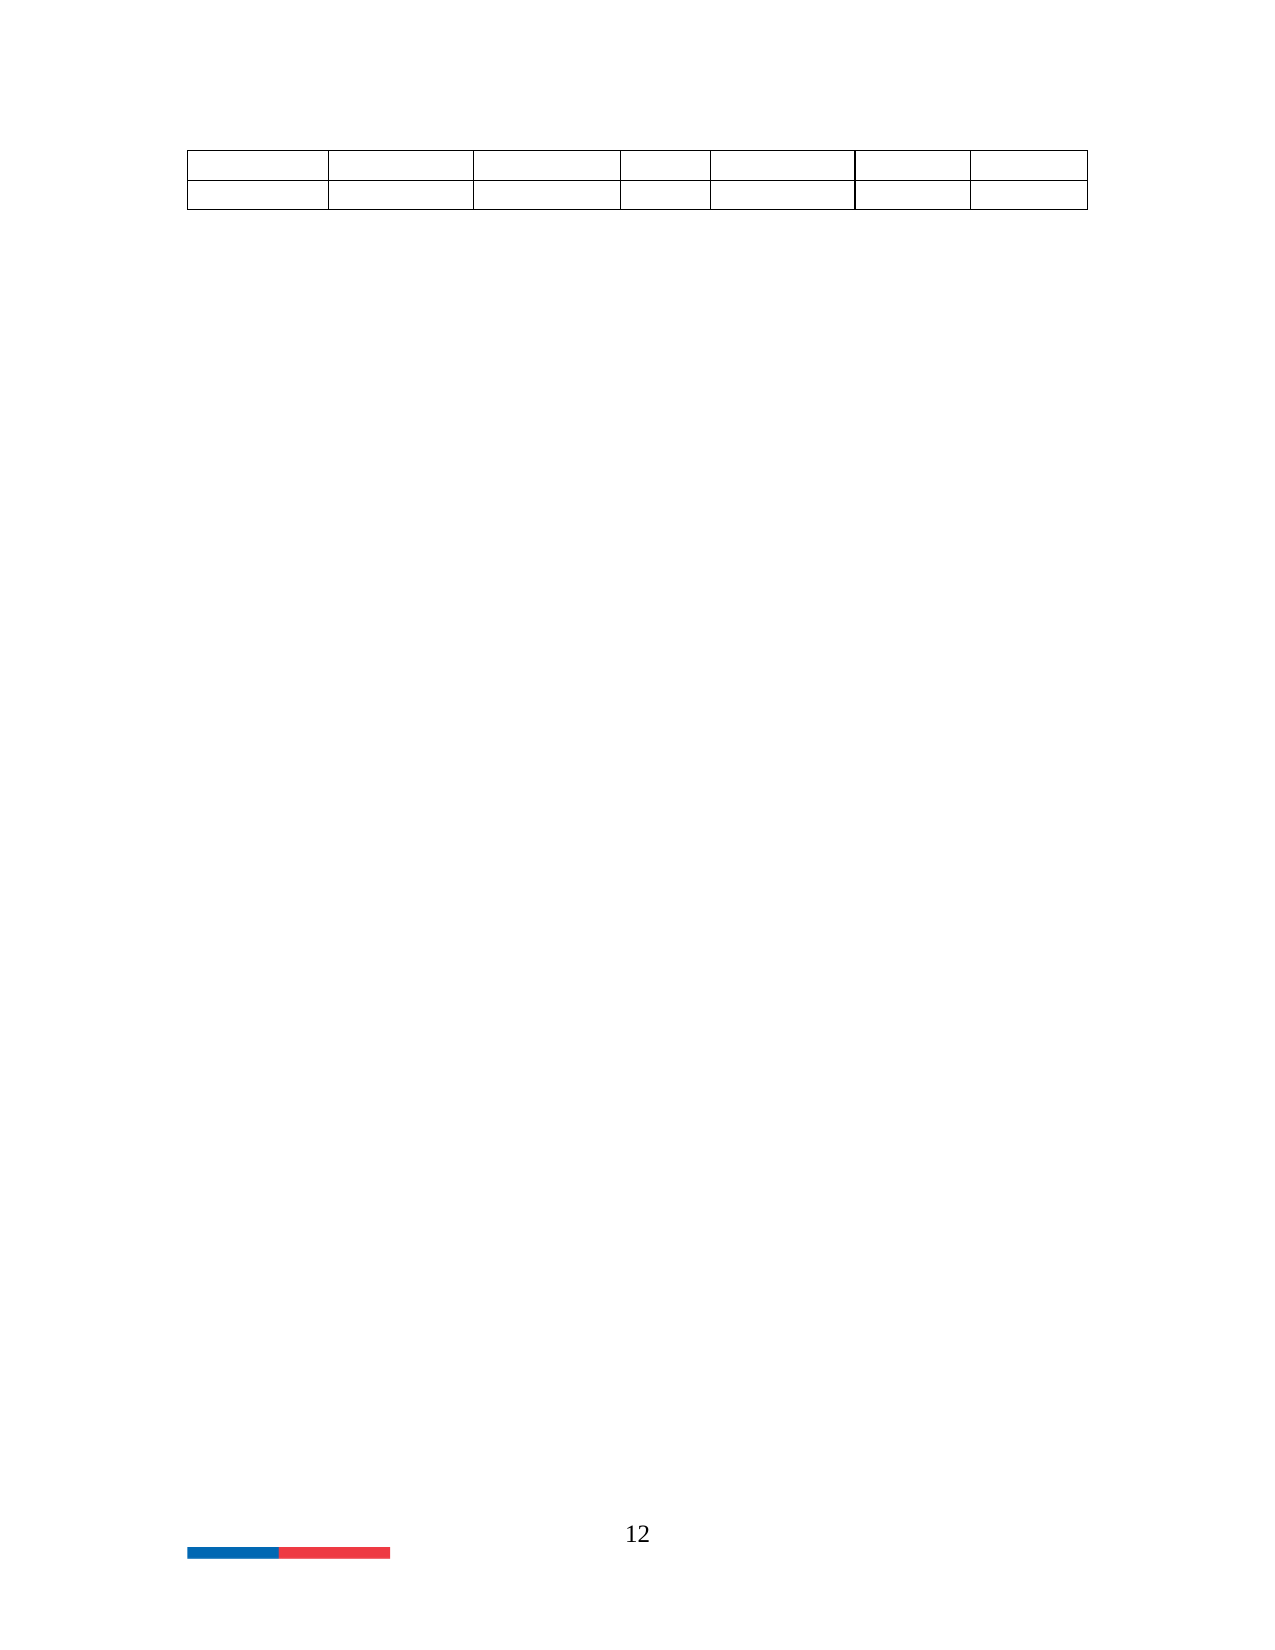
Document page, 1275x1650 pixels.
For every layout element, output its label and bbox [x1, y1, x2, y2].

table_cell [971, 181, 1087, 209]
table_cell [856, 151, 970, 179]
table_cell [621, 181, 710, 209]
table_cell [188, 181, 328, 209]
table_cell [971, 151, 1087, 179]
table_cell [474, 151, 620, 179]
table_cell [711, 181, 854, 209]
table_cell [188, 151, 328, 179]
table_cell [329, 151, 473, 179]
picture [187, 1547, 391, 1559]
table_cell [329, 181, 473, 209]
table_cell [856, 181, 970, 209]
table_cell [474, 181, 620, 209]
table_cell [711, 151, 854, 179]
table_cell [621, 151, 710, 179]
